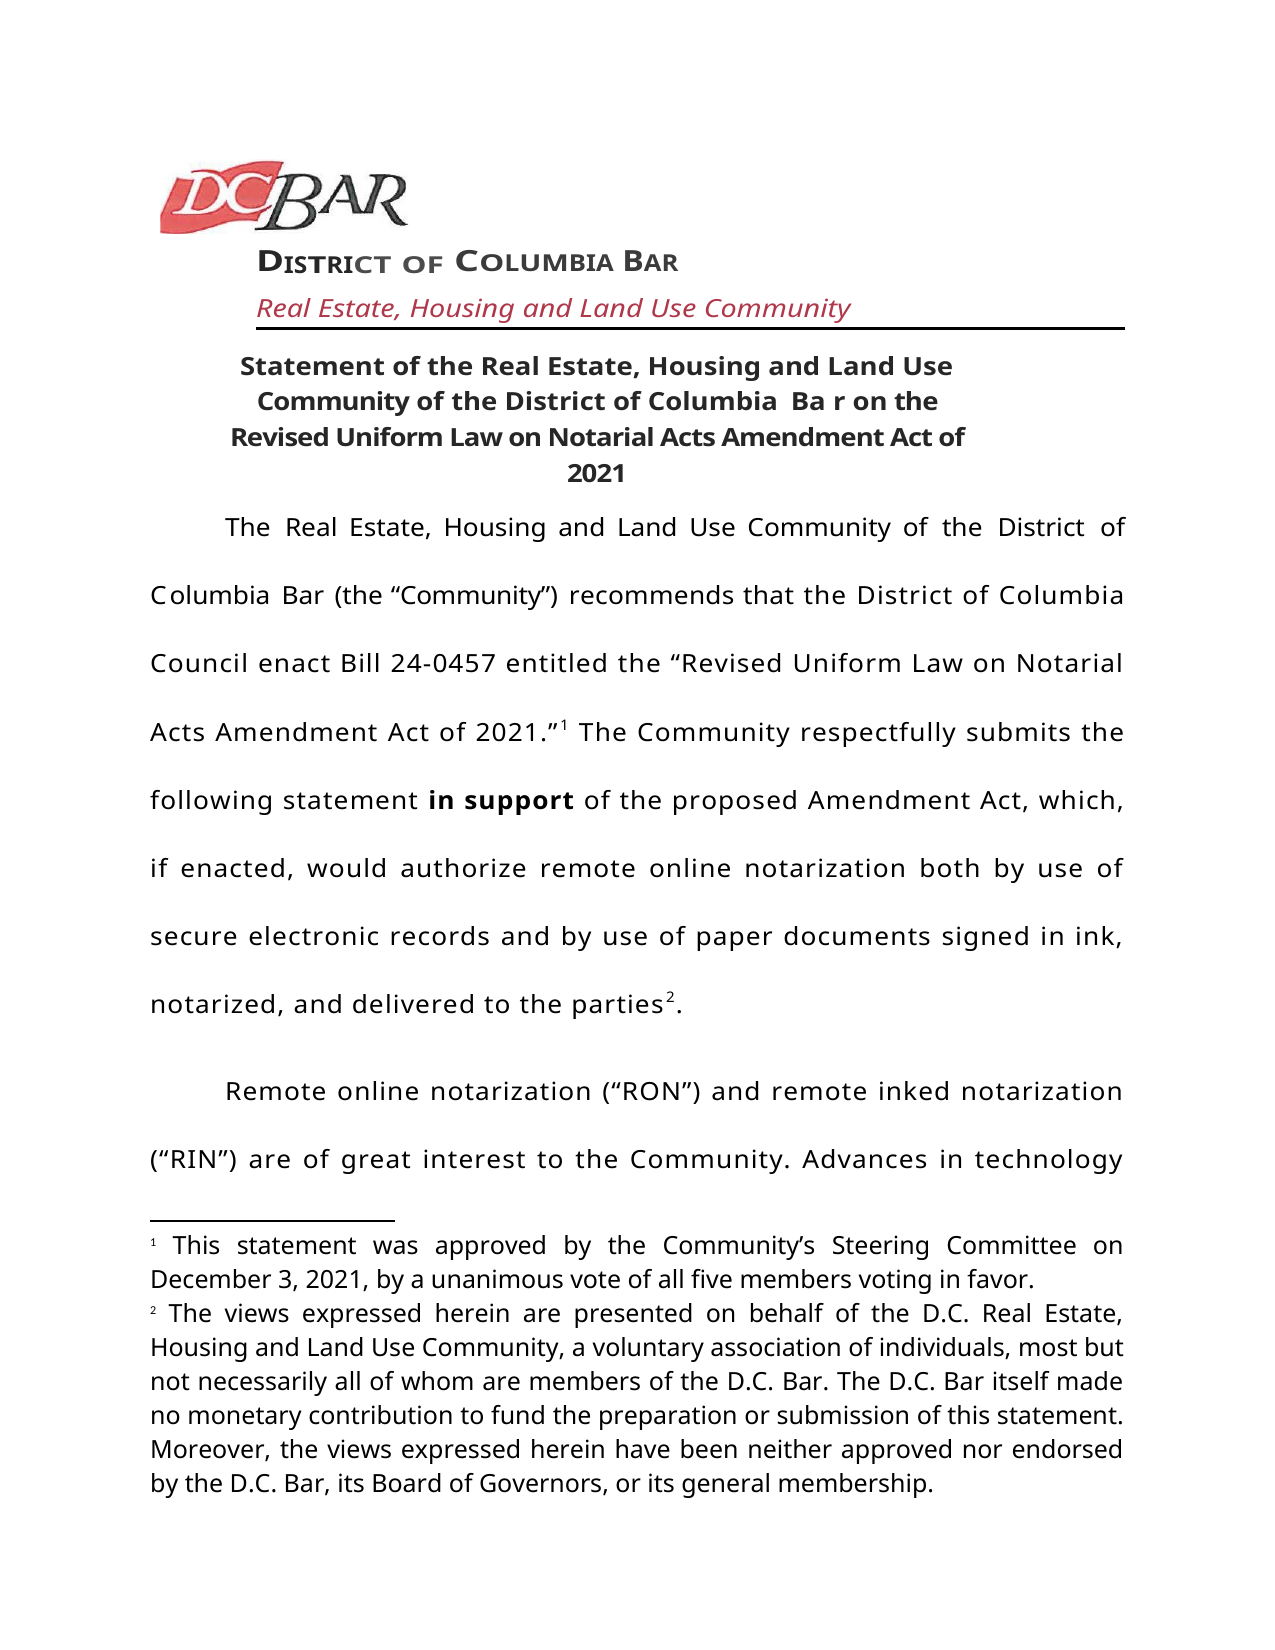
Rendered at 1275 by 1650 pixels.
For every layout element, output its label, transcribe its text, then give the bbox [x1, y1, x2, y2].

text The Real Estate, Housing and Land Use Community of the District of Columbia Bar (the “Community”) recommends that the District of Columbia Council enact Bill 24-0457 entitled the “Revised Uniform Law on Notarial Acts Amendment Act of 2021.” The Community respectfully submits the following statement in support of the proposed Amendment Act, which, if enacted, would authorize remote online notarization both by use of secure electronic records and by use of paper documents signed in ink, notarized, and delivered to the parties. [150, 510, 1125, 1021]
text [150, 1073, 1125, 1176]
text Real Estate, Housing and Land Use Community [256, 290, 1125, 327]
picture [160, 159, 409, 234]
text District of Columbia Bar [256, 241, 1125, 282]
text Statement of the Real Estate, Housing and Land Use Community of the District of Columbia Ba r on the Revised Uniform Law on Notarial Acts Amendment Act of 2021 [203, 348, 990, 489]
